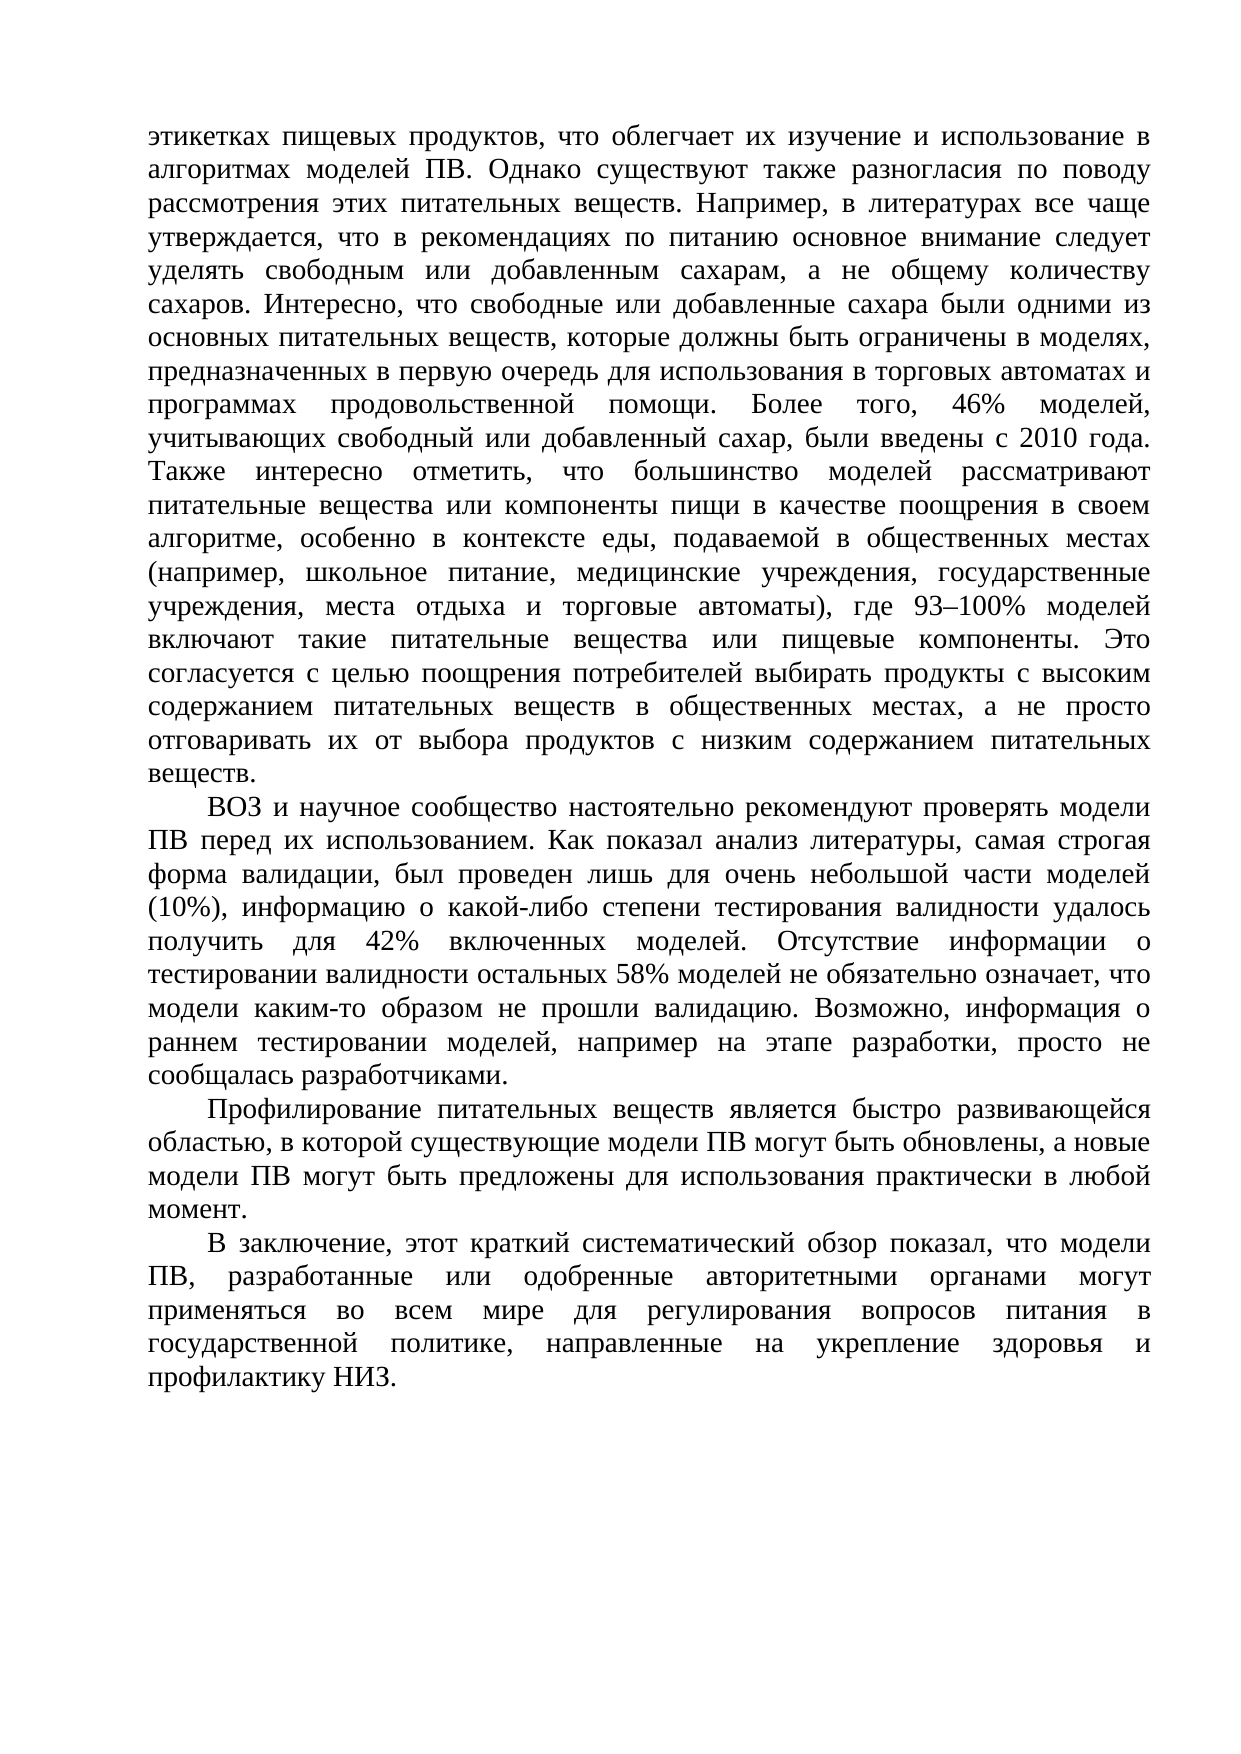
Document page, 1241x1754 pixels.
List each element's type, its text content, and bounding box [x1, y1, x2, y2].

text Профилирование питательных веществ является быстро развивающейся областью, в которой существующие модели ПВ могут быть обновлены, а новые модели ПВ могут быть предложены для использования практически в любой момент. [148, 1091, 1152, 1225]
text В заключение, этот краткий систематический обзор показал, что модели ПВ, разработанные или одобренные авторитетными органами могут применяться во всем мире для регулирования вопросов питания в государственной политике, направленные на укрепление здоровья и профилактику НИЗ. [148, 1225, 1152, 1393]
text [148, 118, 1152, 789]
text ВОЗ и научное сообщество настоятельно рекомендуют проверять модели ПВ перед их использованием. Как показал анализ литературы, самая строгая форма валидации, был проведен лишь для очень небольшой части моделей (10%), информацию о какой-либо степени тестирования валидности удалось получить для 42% включенных моделей. Отсутствие информации о тестировании валидности остальных 58% моделей не обязательно означает, что модели каким-то образом не прошли валидацию. Возможно, информация о раннем тестировании моделей, например на этапе разработки, просто не сообщалась разработчиками. [148, 789, 1152, 1091]
